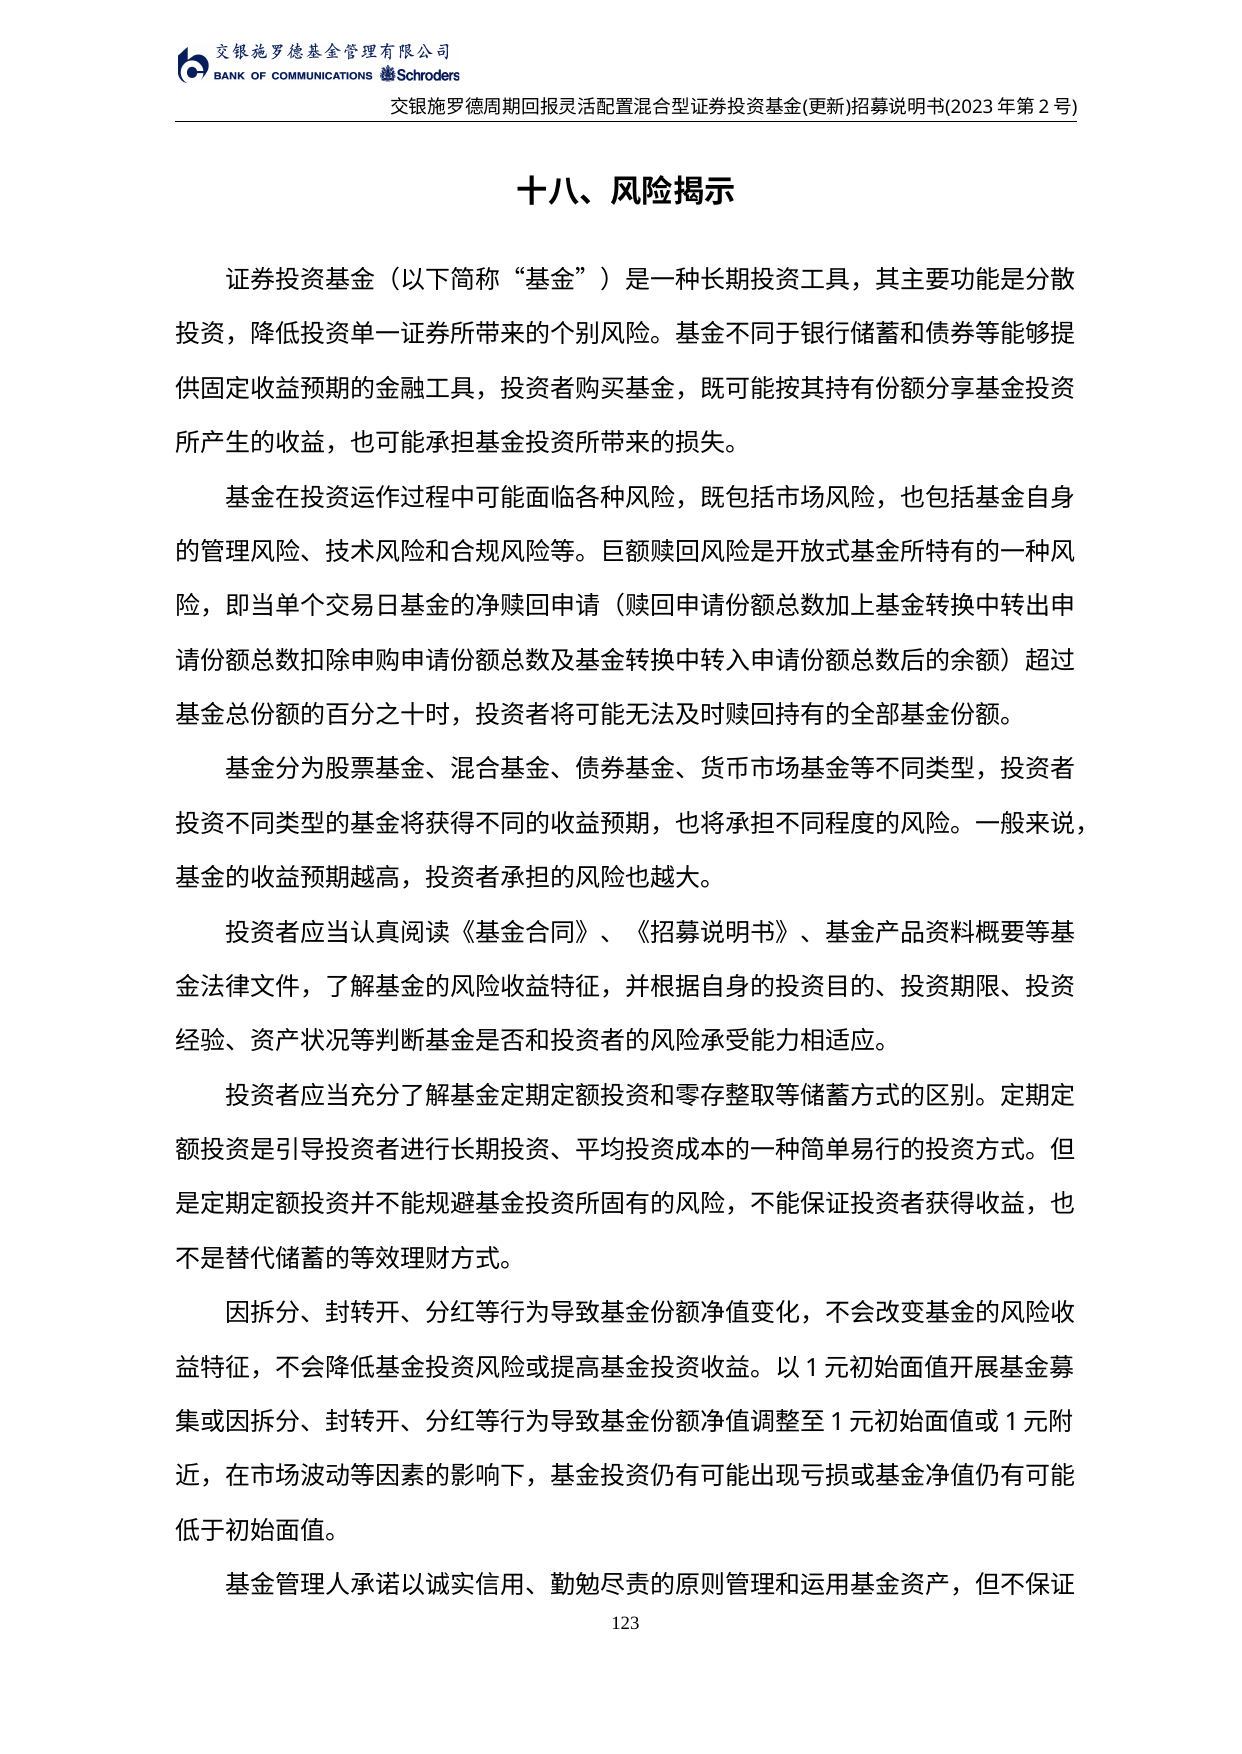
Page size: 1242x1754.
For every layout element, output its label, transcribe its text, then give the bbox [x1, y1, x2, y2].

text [175, 1564, 1077, 1601]
text 投资者应当认真阅读《基金合同》、《招募说明书》、基金产品资料概要等基金法律文件，了解基金的风险收益特征，并根据自身的投资目的、投资期限、投资经验、资产状况等判断基金是否和投资者的风险承受能力相适应。 [175, 912, 1077, 1057]
picture [178, 43, 460, 83]
text 因拆分、封转开、分红等行为导致基金份额净值变化，不会改变基金的风险收益特征，不会降低基金投资风险或提高基金投资收益。以1元初始面值开展基金募集或因拆分、封转开、分红等行为导致基金份额净值调整至1元初始面值或1元附近，在市场波动等因素的影响下，基金投资仍有可能出现亏损或基金净值仍有可能低于初始面值。 [175, 1293, 1077, 1546]
text 证券投资基金（以下简称“基金”）是一种长期投资工具，其主要功能是分散投资，降低投资单一证券所带来的个别风险。基金不同于银行储蓄和债券等能够提供固定收益预期的金融工具，投资者购买基金，既可能按其持有份额分享基金投资所产生的收益，也可能承担基金投资所带来的损失。 [175, 259, 1077, 459]
text 基金分为股票基金、混合基金、债券基金、货币市场基金等不同类型，投资者投资不同类型的基金将获得不同的收益预期，也将承担不同程度的风险。一般来说，基金的收益预期越高，投资者承担的风险也越大。 [175, 749, 1077, 894]
text 基金在投资运作过程中可能面临各种风险，既包括市场风险，也包括基金自身的管理风险、技术风险和合规风险等。巨额赎回风险是开放式基金所特有的一种风险，即当单个交易日基金的净赎回申请（赎回申请份额总数加上基金转换中转出申请份额总数扣除申购申请份额总数及基金转换中转入申请份额总数后的余额）超过基金总份额的百分之十时，投资者将可能无法及时赎回持有的全部基金份额。 [175, 477, 1077, 731]
text 投资者应当充分了解基金定期定额投资和零存整取等储蓄方式的区别。定期定额投资是引导投资者进行长期投资、平均投资成本的一种简单易行的投资方式。但是定期定额投资并不能规避基金投资所固有的风险，不能保证投资者获得收益，也不是替代储蓄的等效理财方式。 [175, 1075, 1077, 1274]
subtitle 十八、风险揭示 [175, 167, 1077, 212]
